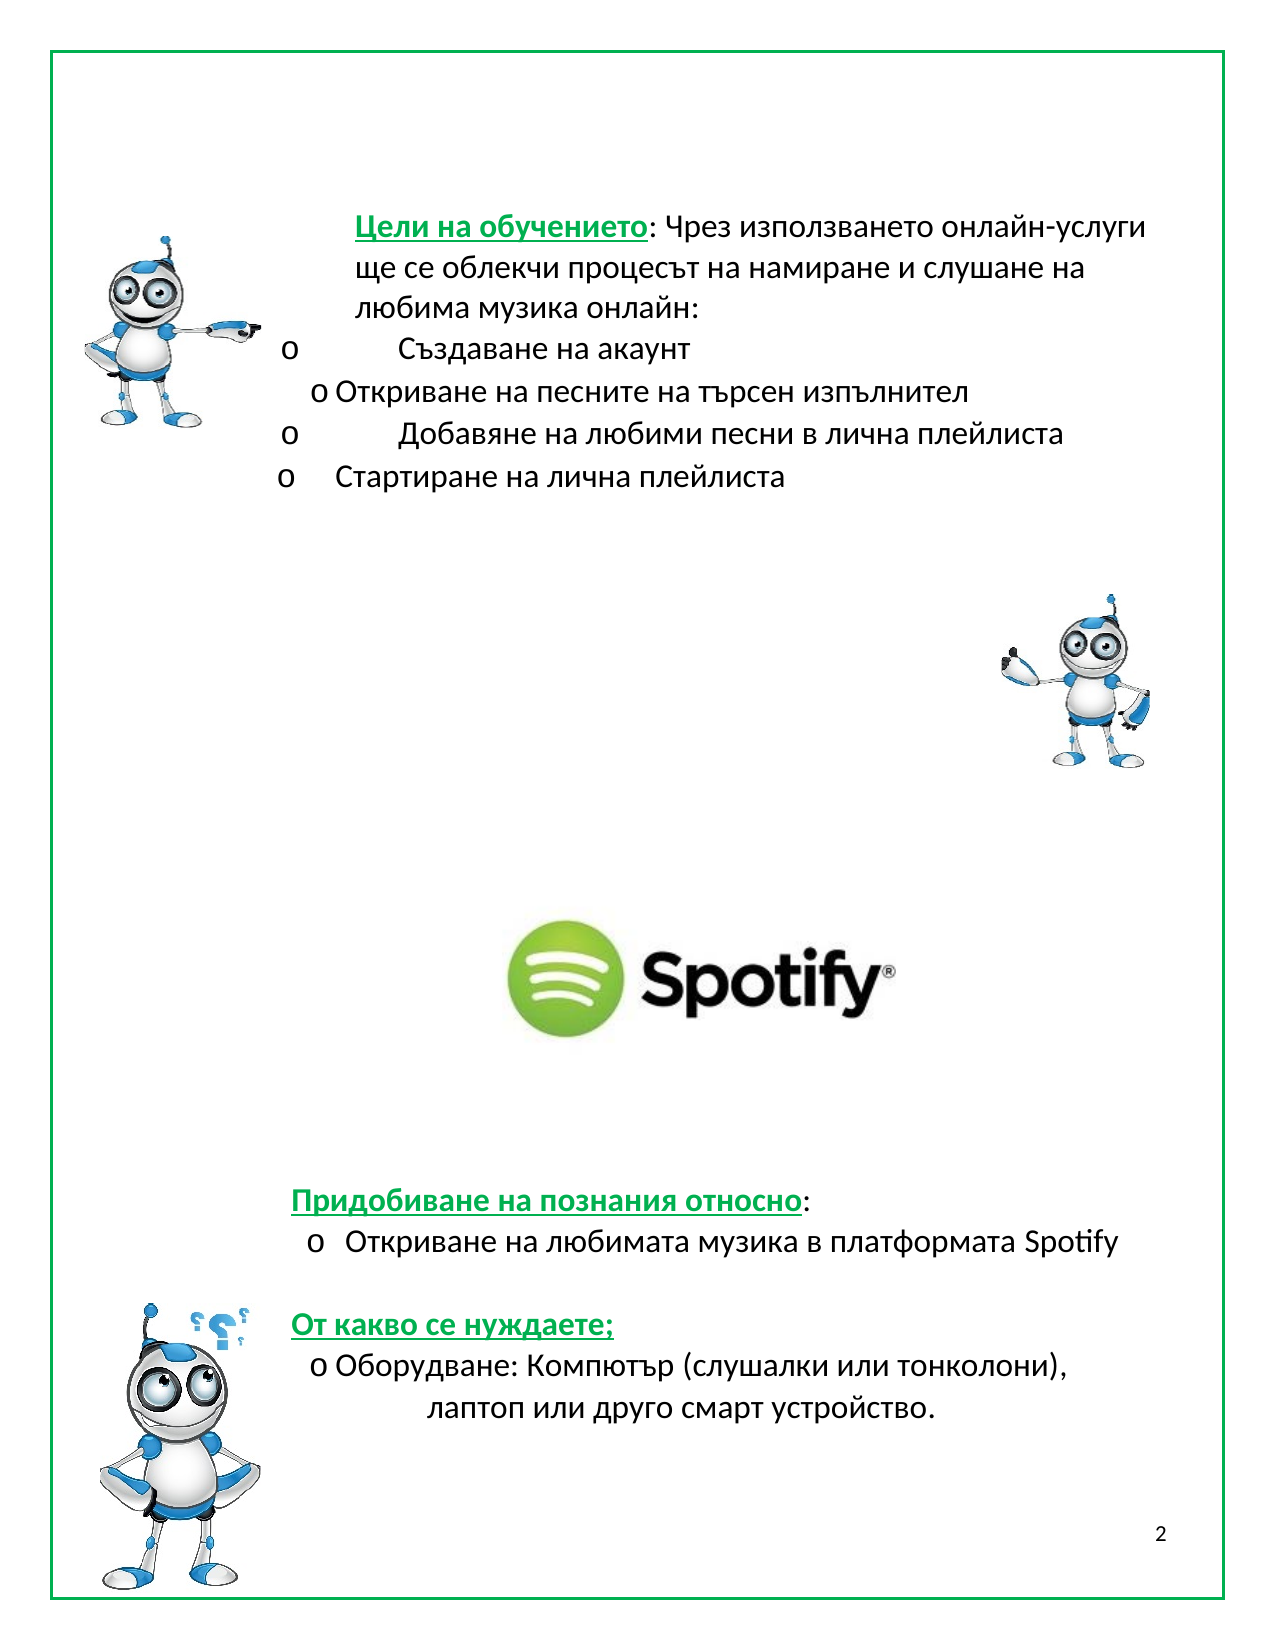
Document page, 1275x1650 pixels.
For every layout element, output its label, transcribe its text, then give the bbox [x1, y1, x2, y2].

list Откриване на любимата музика в платформата Spotify [306, 1220, 1167, 1262]
picture [300, 817, 1200, 1163]
list Откриване на песните на търсен изпълнител [261, 370, 1167, 412]
picture [1002, 594, 1152, 767]
picture [100, 1303, 263, 1592]
text Цели на обучението: Чрез използването онлайн-услуги ще се облекчи процесът на намиране и слушане на любима музика онлайн: [262, 205, 1167, 327]
picture [82, 236, 261, 427]
list Създаване на акаунт [261, 327, 1167, 370]
list Оборудване: Компютър (слушалки или тонколони), лаптоп или друго смарт устройство. [263, 1344, 1167, 1427]
list Стартиране на лична плейлиста [276, 455, 1167, 497]
list От какво се нуждаете; [291, 1303, 1167, 1344]
list Придобиване на познания относно: [291, 1179, 1167, 1220]
list Добавяне на любими песни в лична плейлиста [187, 412, 1167, 455]
